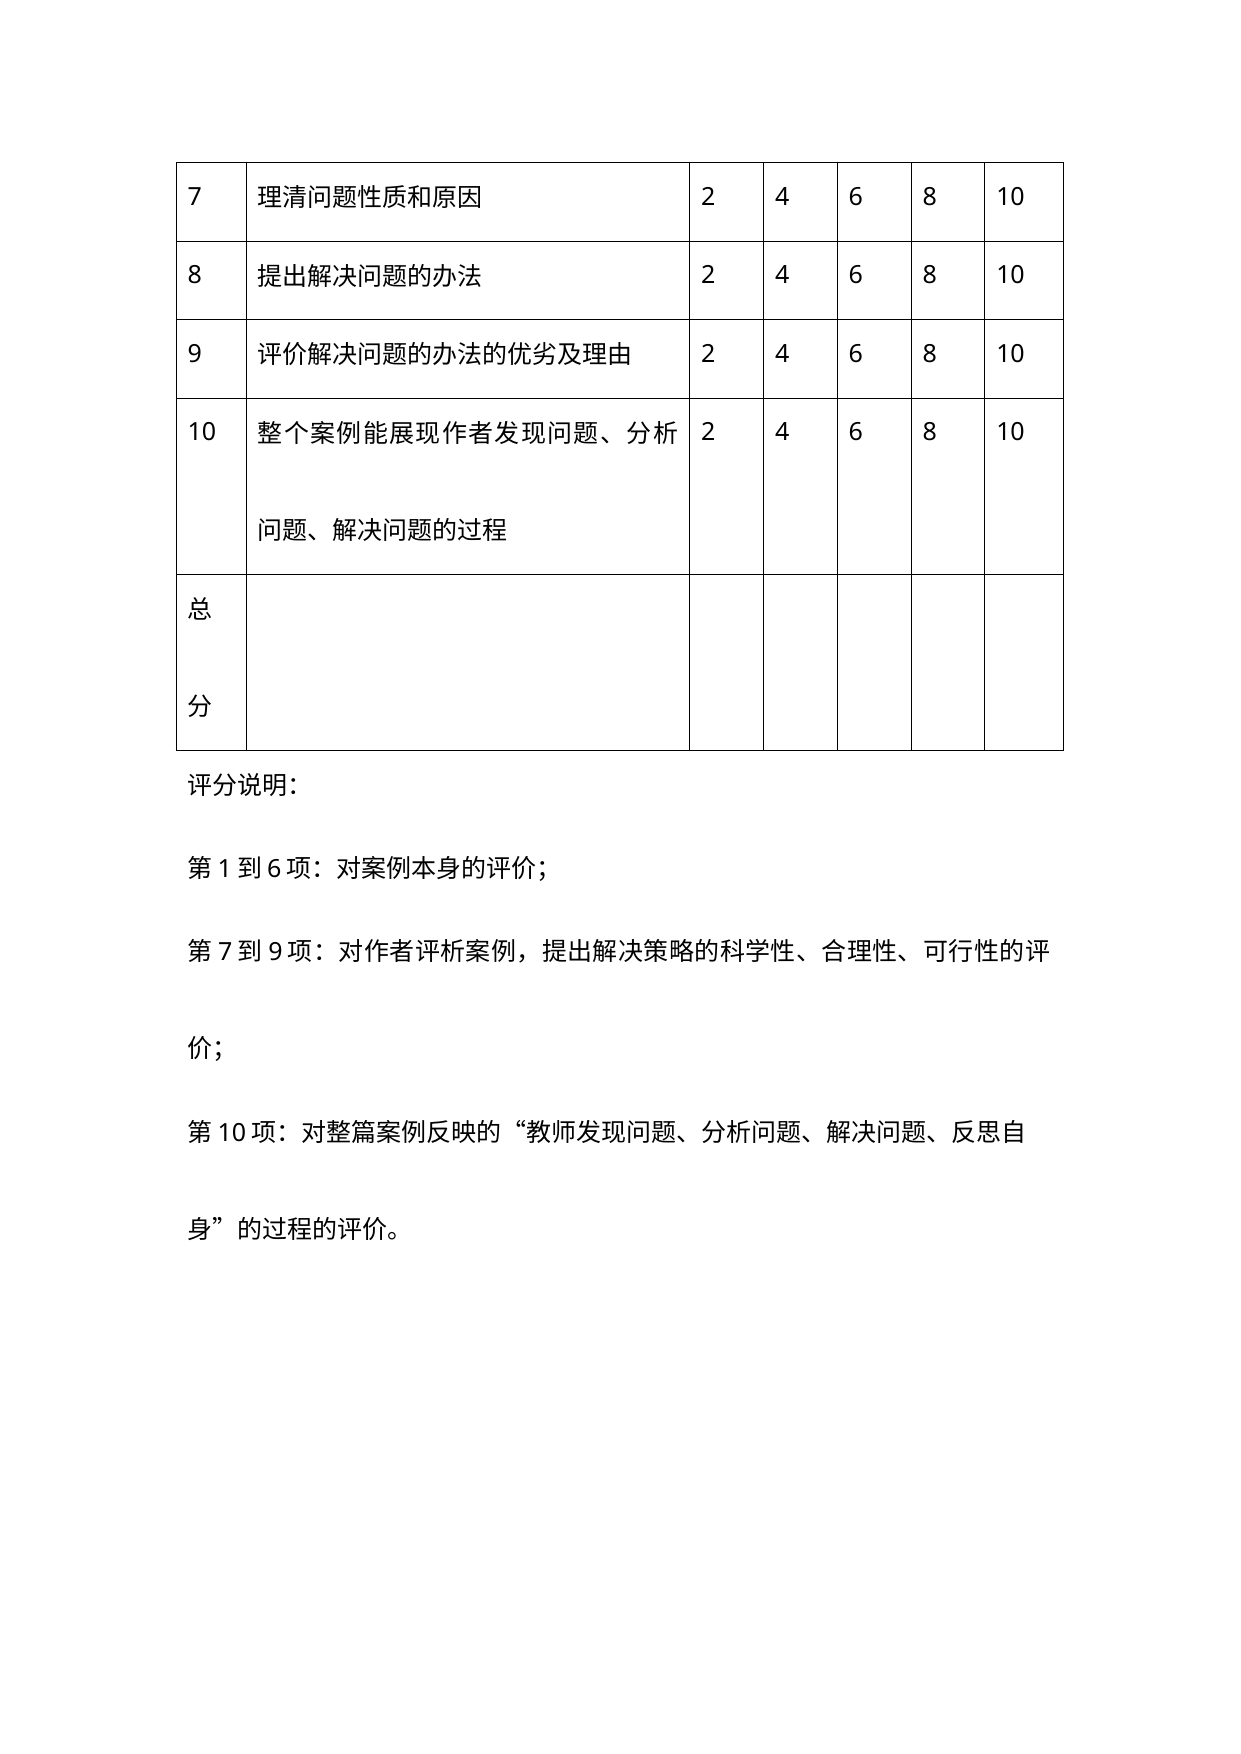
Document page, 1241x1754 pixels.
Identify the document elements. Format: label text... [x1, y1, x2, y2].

table_cell 2 [690, 163, 763, 241]
text 第1到6项：对案例本身的评价； [187, 834, 1053, 899]
table_cell [764, 575, 837, 750]
table_cell 总分 [177, 575, 246, 750]
table_cell 评价解决问题的办法的优劣及理由 [247, 320, 689, 398]
table_cell [985, 575, 1063, 750]
table_cell 2 [690, 242, 763, 319]
table_cell 8 [912, 320, 984, 398]
table_cell 4 [764, 163, 837, 241]
table_cell 10 [177, 399, 246, 574]
table_cell 2 [690, 399, 763, 574]
table_cell 4 [764, 320, 837, 398]
table_cell 8 [912, 399, 984, 574]
table_cell 10 [985, 163, 1063, 241]
table_cell 7 [177, 163, 246, 241]
table_cell 6 [838, 399, 911, 574]
table_cell [690, 575, 763, 750]
text 第7到9项：对作者评析案例，提出解决策略的科学性、合理性、可行性的评价； [187, 917, 1053, 1079]
table_cell 10 [985, 320, 1063, 398]
table_cell 6 [838, 320, 911, 398]
table_cell 8 [912, 163, 984, 241]
table_cell 4 [764, 242, 837, 319]
text 第10项：对整篇案例反映的“教师发现问题、分析问题、解决问题、反思自身”的过程的评价。 [187, 1098, 1053, 1260]
table_cell 10 [985, 399, 1063, 574]
table_cell [838, 575, 911, 750]
table_cell [247, 575, 689, 750]
text 评分说明： [187, 751, 1053, 816]
table_cell 8 [177, 242, 246, 319]
table_cell 10 [985, 242, 1063, 319]
table_cell 8 [912, 242, 984, 319]
table_cell 9 [177, 320, 246, 398]
table_cell 提出解决问题的办法 [247, 242, 689, 319]
table_cell 2 [690, 320, 763, 398]
table_cell [912, 575, 984, 750]
table_cell 6 [838, 242, 911, 319]
table_cell 6 [838, 163, 911, 241]
table_cell 理清问题性质和原因 [247, 163, 689, 241]
table_cell 4 [764, 399, 837, 574]
table_cell 整个案例能展现作者发现问题、分析问题、解决问题的过程 [247, 399, 689, 574]
